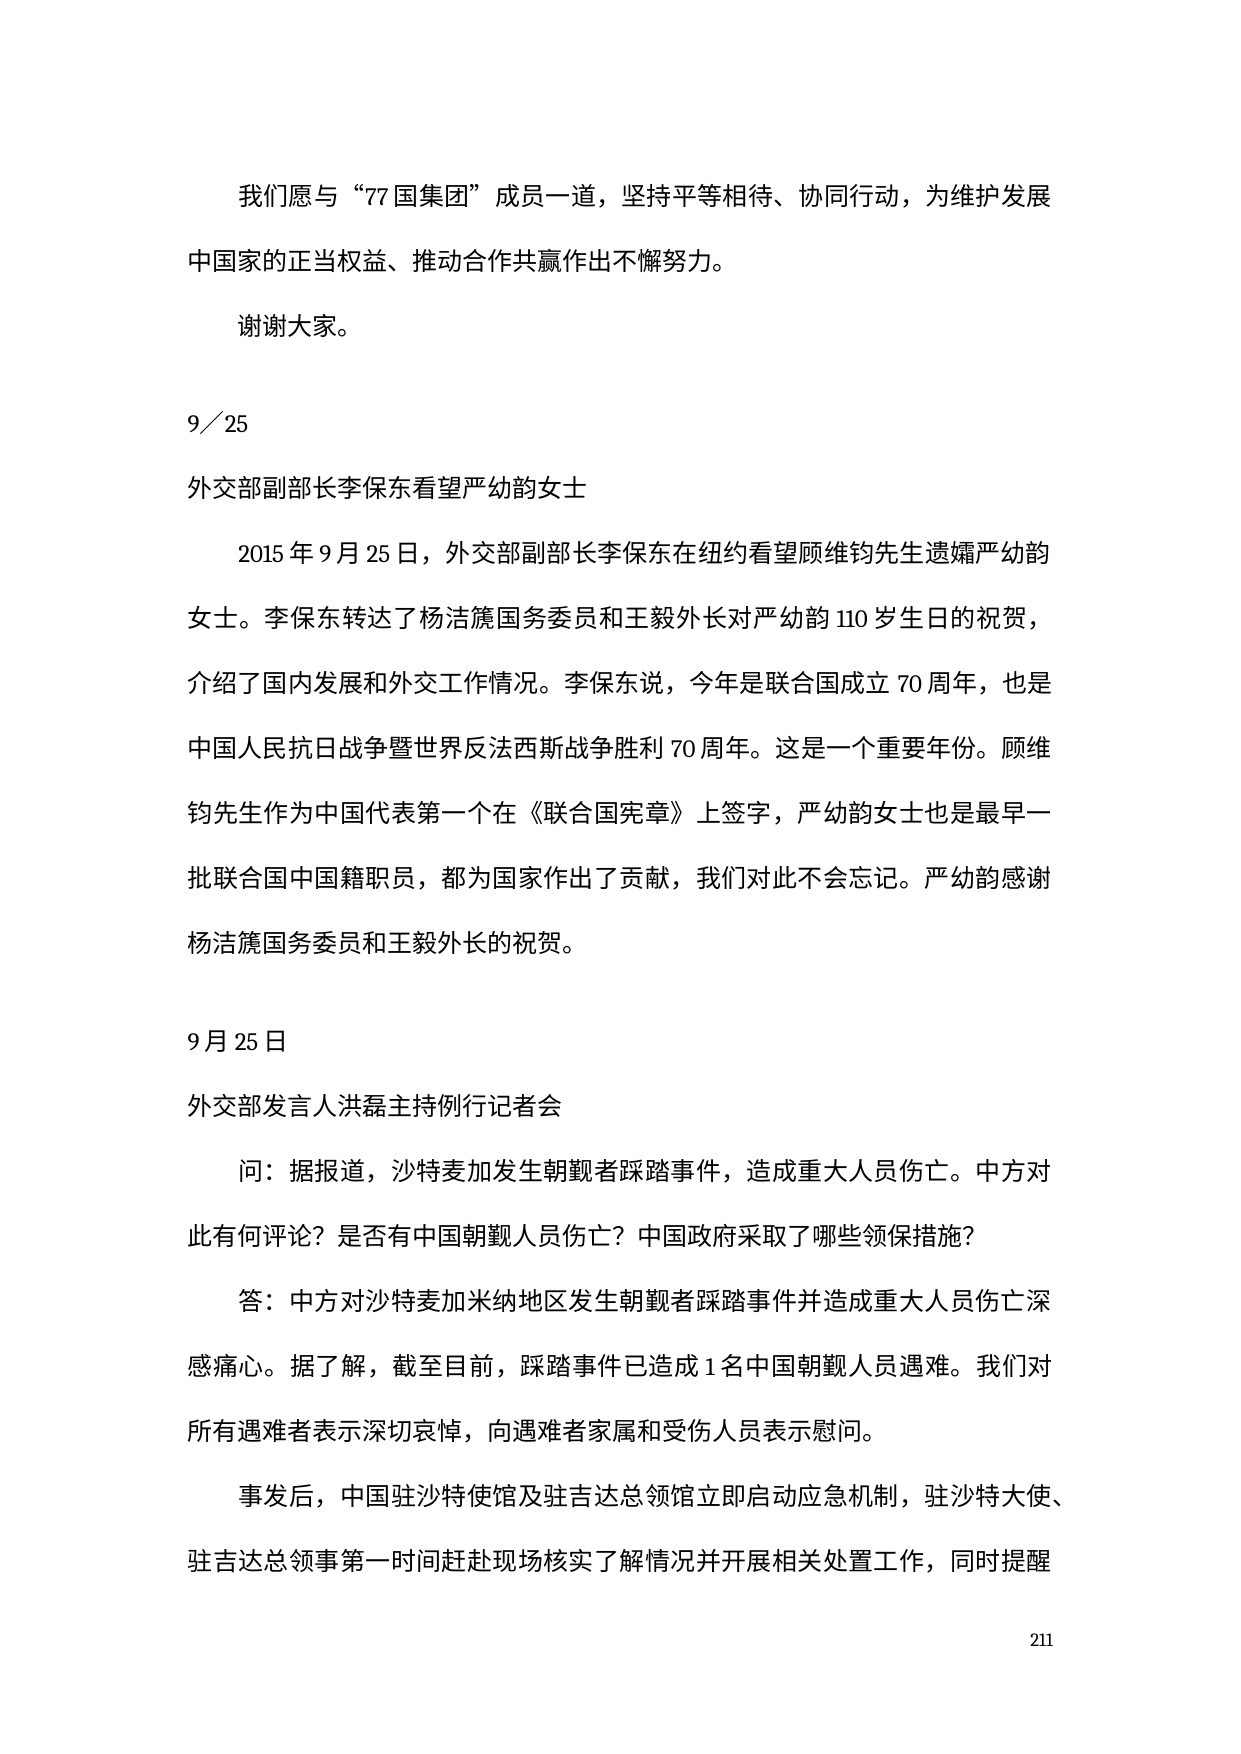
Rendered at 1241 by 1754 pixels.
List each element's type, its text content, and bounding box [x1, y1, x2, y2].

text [187, 1462, 1053, 1592]
text 9月25日 [187, 1007, 1053, 1072]
text 我们愿与“77国集团”成员一道，坚持平等相待、协同行动，为维护发展中国家的正当权益、推动合作共赢作出不懈努力。 [187, 162, 1053, 292]
text 外交部发言人洪磊主持例行记者会 [187, 1072, 1053, 1137]
text 外交部副部长李保东看望严幼韵女士 [187, 454, 1053, 519]
text 谢谢大家。 [187, 292, 1053, 357]
text 答：中方对沙特麦加米纳地区发生朝觐者踩踏事件并造成重大人员伤亡深感痛心。据了解，截至目前，踩踏事件已造成1名中国朝觐人员遇难。我们对所有遇难者表示深切哀悼，向遇难者家属和受伤人员表示慰问。 [187, 1267, 1053, 1462]
text 问：据报道，沙特麦加发生朝觐者踩踏事件，造成重大人员伤亡。中方对此有何评论？是否有中国朝觐人员伤亡？中国政府采取了哪些领保措施？ [187, 1137, 1053, 1267]
text 2015年9月25日，外交部副部长李保东在纽约看望顾维钧先生遗孀严幼韵女士。李保东转达了杨洁篪国务委员和王毅外长对严幼韵110岁生日的祝贺，介绍了国内发展和外交工作情况。李保东说，今年是联合国成立70周年，也是中国人民抗日战争暨世界反法西斯战争胜利70周年。这是一个重要年份。顾维钧先生作为中国代表第一个在《联合国宪章》上签字，严幼韵女士也是最早一批联合国中国籍职员，都为国家作出了贡献，我们对此不会忘记。严幼韵感谢杨洁篪国务委员和王毅外长的祝贺。 [187, 519, 1053, 974]
text 9／25 [187, 389, 1053, 454]
